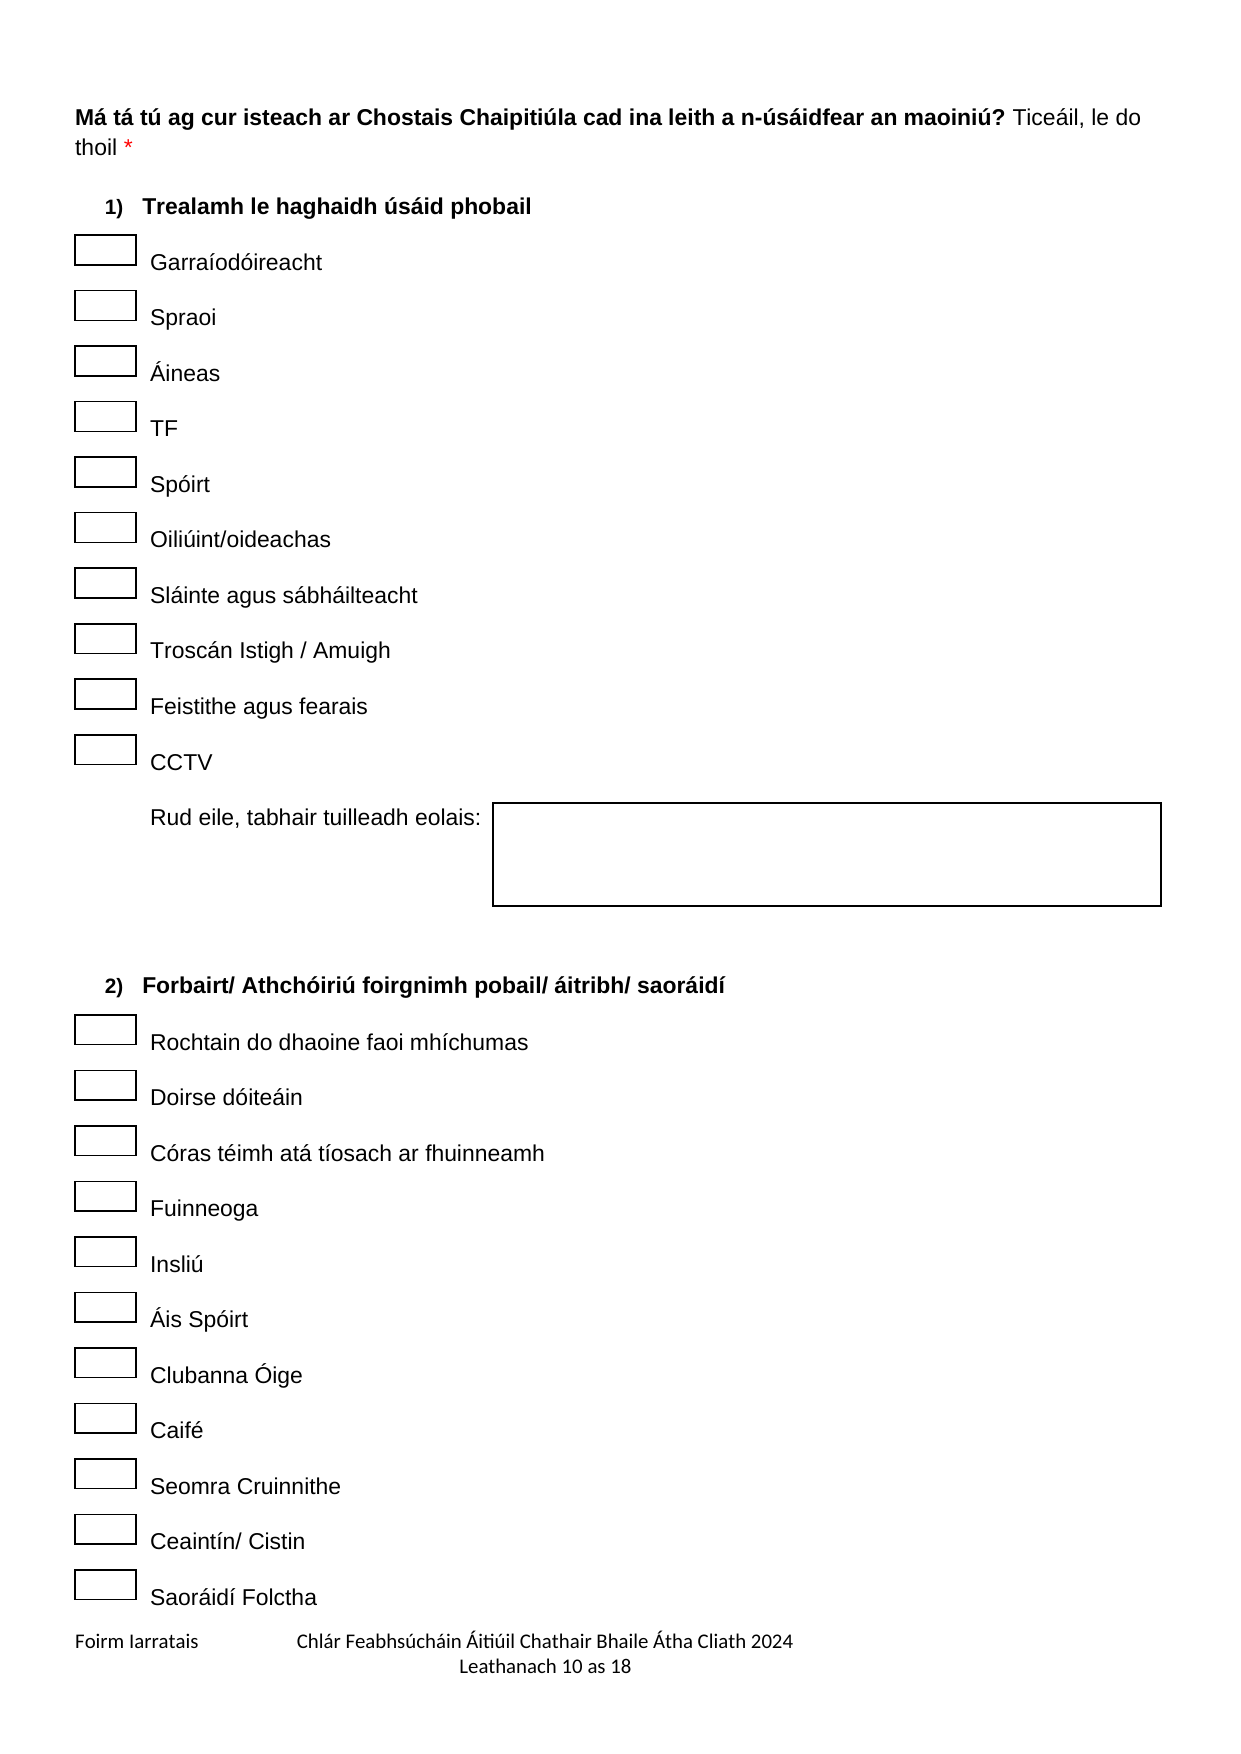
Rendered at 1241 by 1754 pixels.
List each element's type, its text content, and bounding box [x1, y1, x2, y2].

list Garraíodóireacht [150, 249, 1165, 275]
list Córas téimh atá tíosach ar fhuinneamh [150, 1139, 1165, 1166]
list Rud eile, tabhair tuilleadh eolais: [150, 804, 492, 830]
list Spóirt [150, 471, 1165, 497]
list Oiliúint/oideachas [150, 526, 1165, 553]
list Caifé [150, 1417, 1165, 1443]
list Saoráidí Folctha [150, 1584, 1165, 1610]
list Áineas [150, 360, 1165, 386]
list Forbairt/ Athchóiriú foirgnimh pobail/ áitribh/ saoráidí [104, 971, 1165, 999]
list Insliú [150, 1251, 1165, 1277]
text Má tá tú ag cur isteach ar Chostais Chaipitiúla cad ina leith a n-úsáidfear an maoiniú? Ticeáil, le do thoil * [75, 104, 1165, 160]
list Seomra Cruinnithe [150, 1473, 1165, 1499]
list Ceaintín/ Cistin [150, 1528, 1165, 1554]
list Troscán Istigh / Amuigh [150, 637, 1165, 664]
list CCTV [150, 748, 1165, 775]
list TF [150, 415, 1165, 442]
list Trealamh le haghaidh úsáid phobail [104, 193, 1165, 220]
list Fuinneoga [150, 1195, 1165, 1221]
list Rochtain do dhaoine faoi mhíchumas [150, 1028, 1165, 1055]
list Feistithe agus fearais [150, 693, 1165, 719]
list Spraoi [150, 304, 1165, 331]
list Clubanna Óige [150, 1362, 1165, 1388]
list Áis Spóirt [150, 1306, 1165, 1332]
list Doirse dóiteáin [150, 1084, 1165, 1110]
text Sláinte agus sábháilteacht [75, 582, 1165, 608]
